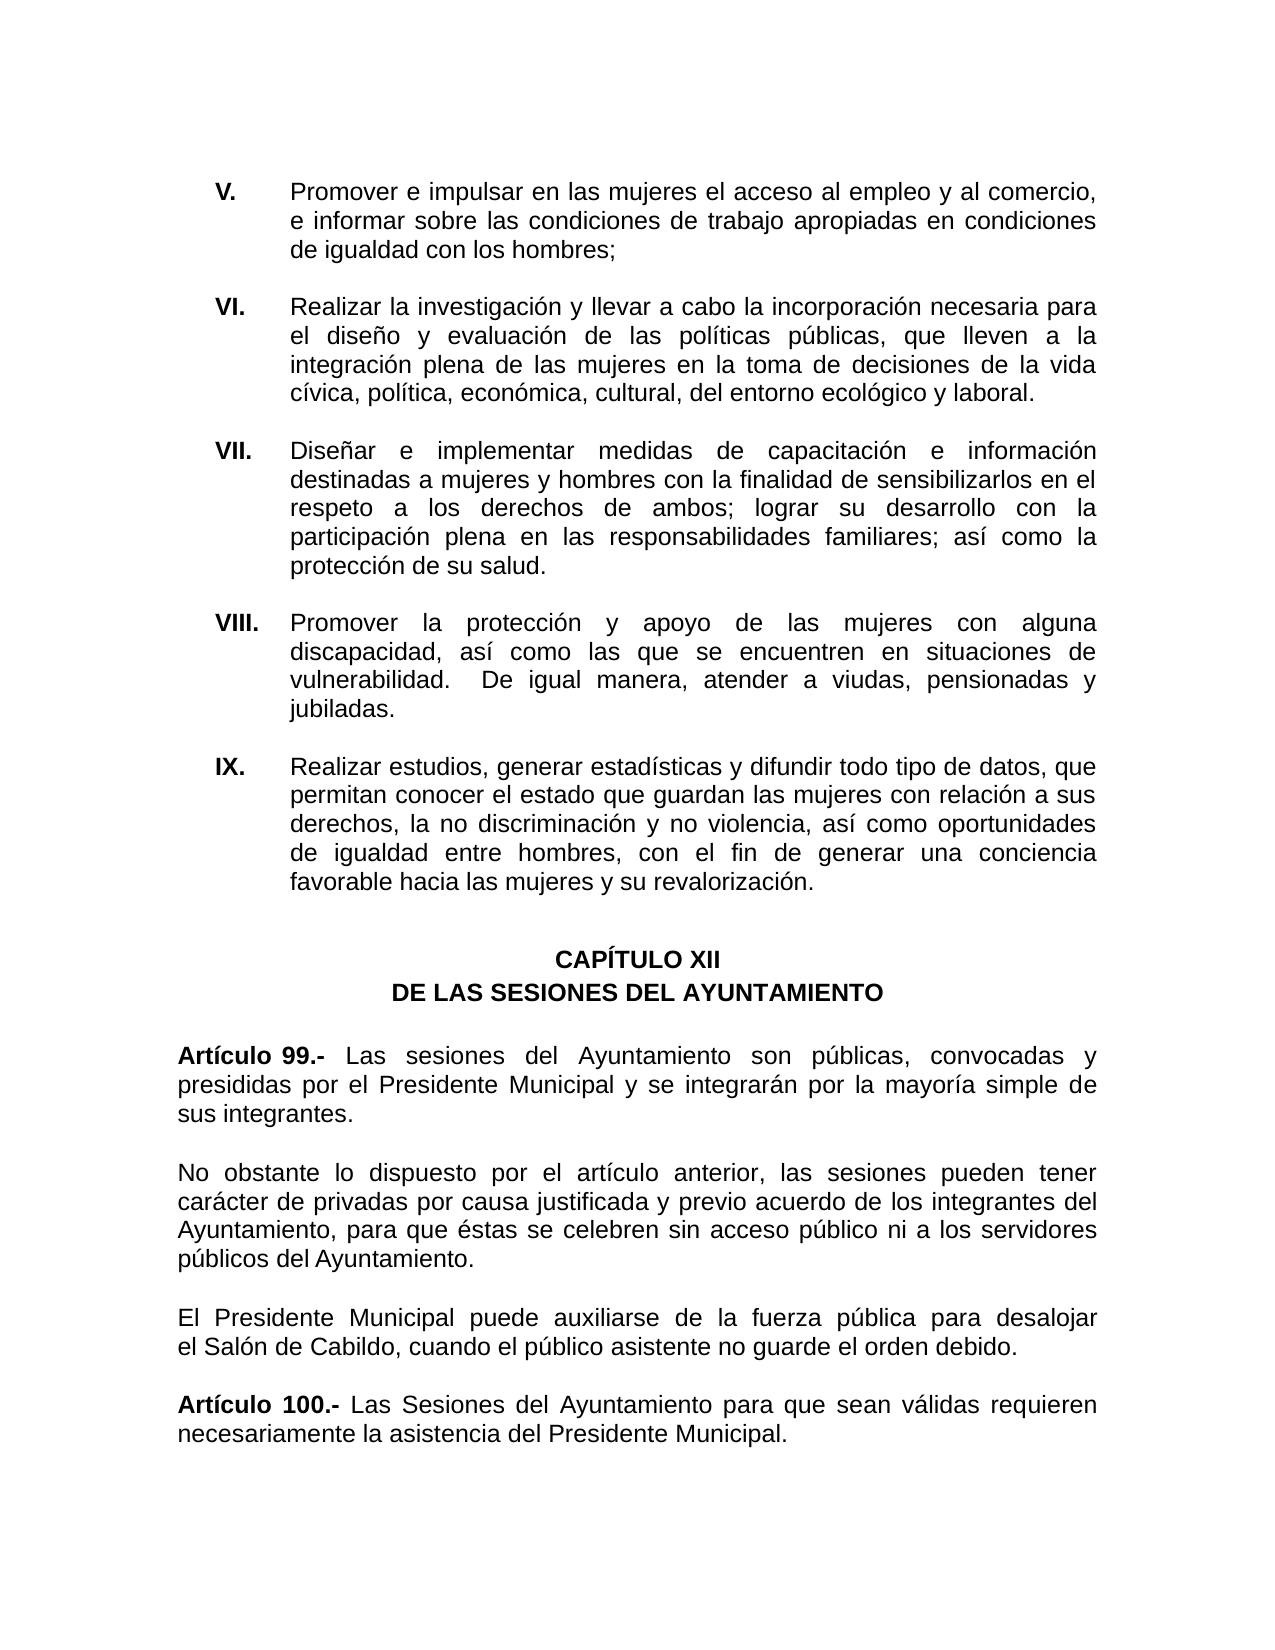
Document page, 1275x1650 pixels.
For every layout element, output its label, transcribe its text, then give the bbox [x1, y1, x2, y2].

list Promover la protección y apoyo de las mujeres con alguna discapacidad, así como las que se encuentren en situaciones de vulnerabilidad. De igual manera, atender a viudas, pensionadas y jubiladas. [215, 608, 1098, 723]
list Realizar estudios, generar estadísticas y difundir todo tipo de datos, que permitan conocer el estado que guardan las mujeres con relación a sus derechos, la no discriminación y no violencia, así como oportunidades de igualdad entre hombres, con el fin de generar una conciencia favorable hacia las mujeres y su revalorización. [215, 751, 1098, 895]
list Promover e impulsar en las mujeres el acceso al empleo y al comercio, e informar sobre las condiciones de trabajo apropiadas en condiciones de igualdad con los hombres; [215, 177, 1098, 263]
list Diseñar e implementar medidas de capacitación e información destinadas a mujeres y hombres con la finalidad de sensibilizarlos en el respeto a los derechos de ambos; lograr su desarrollo con la participación plena en las responsabilidades familiares; así como la protección de su salud. [215, 436, 1098, 580]
text DE LAS SESIONES DEL AYUNTAMIENTO [177, 973, 1098, 1007]
text El Presidente Municipal puede auxiliarse de la fuerza pública para desalojar el Salón de Cabildo, cuando el público asistente no guarde el orden debido. [177, 1303, 1098, 1360]
text No obstante lo dispuesto por el artículo anterior, las sesiones pueden tener carácter de privadas por causa justificada y previo acuerdo de los integrantes del Ayuntamiento, para que éstas se celebren sin acceso público ni a los servidores públicos del Ayuntamiento. [177, 1158, 1098, 1273]
text Artículo 100.- Las Sesiones del Ayuntamiento para que sean válidas requieren necesariamente la asistencia del Presidente Municipal. [177, 1390, 1098, 1448]
text Artículo 99.- Las sesiones del Ayuntamiento son públicas, convocadas y presididas por el Presidente Municipal y se integrarán por la mayoría simple de sus integrantes. [177, 1041, 1098, 1127]
list Realizar la investigación y llevar a cabo la incorporación necesaria para el diseño y evaluación de las políticas públicas, que lleven a la integración plena de las mujeres en la toma de decisiones de la vida cívica, política, económica, cultural, del entorno ecológico y laboral. [215, 292, 1098, 407]
text CAPÍTULO XII [177, 945, 1098, 973]
